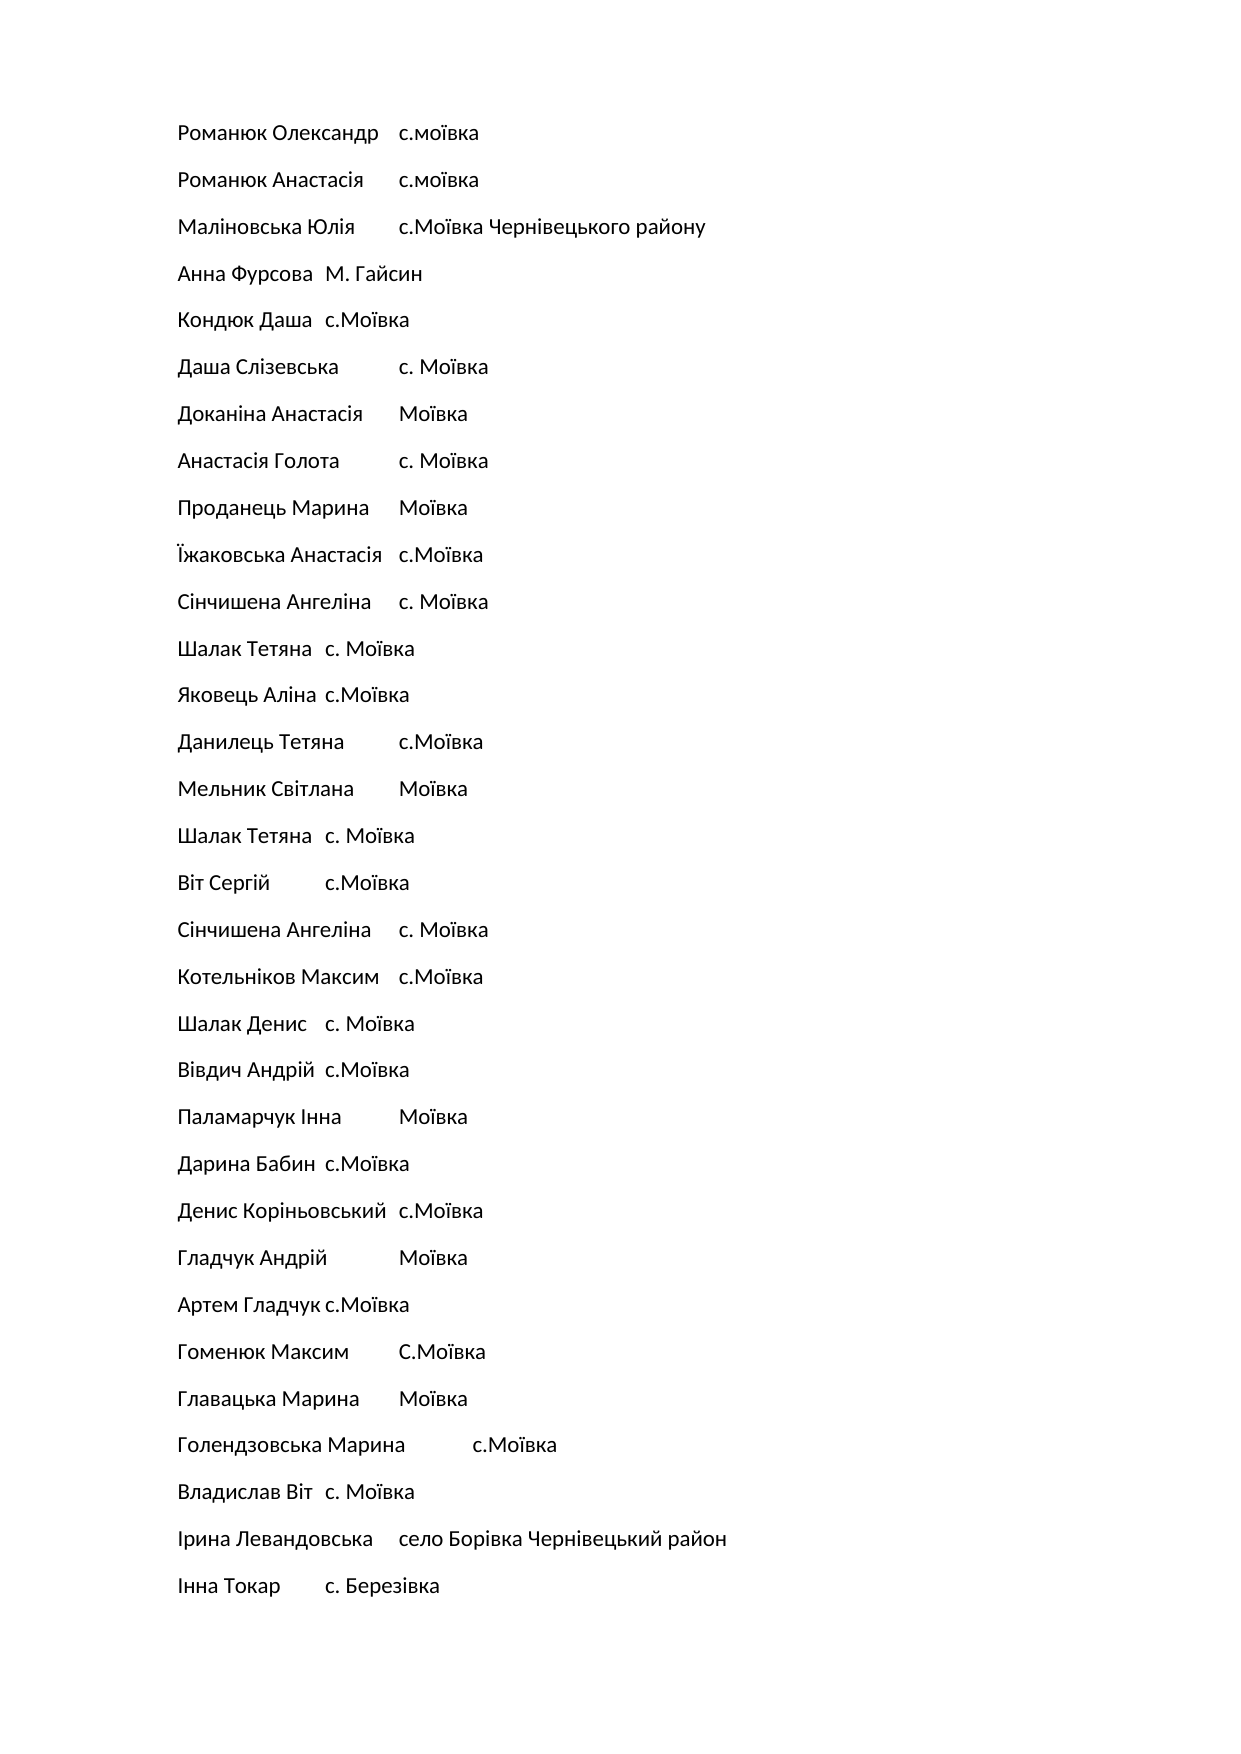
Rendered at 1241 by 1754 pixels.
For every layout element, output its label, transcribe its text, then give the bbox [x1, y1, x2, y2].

text Главацька Марина Моївка [177, 1384, 1152, 1412]
text Доканіна Анастасія Моївка [177, 399, 1152, 427]
text Гладчук Андрій Моївка [177, 1243, 1152, 1271]
text Інна Токар с. Березівка [177, 1571, 1152, 1599]
text Анна Фурсова М. Гайсин [177, 259, 1152, 287]
text Котельніков Максим с.Моївка [177, 962, 1152, 990]
text Шалак Тетяна c. Моївка [177, 634, 1152, 662]
text Сінчишена Ангеліна с. Моївка [177, 915, 1152, 943]
text Яковець Аліна с.Моївка [177, 681, 1152, 709]
text Вівдич Андрій с.Моївка [177, 1056, 1152, 1084]
text Дарина Бабин с.Моївка [177, 1149, 1152, 1177]
text Артем Гладчук с.Моївка [177, 1290, 1152, 1318]
text Романюк Олександр с.моївка [177, 118, 1152, 146]
text Проданець Марина Моївка [177, 493, 1152, 521]
text Мельник Світлана Моївка [177, 774, 1152, 802]
text Романюк Анастасія с.моївка [177, 165, 1152, 193]
text Даша Слізевська с. Моївка [177, 352, 1152, 381]
text Сінчишена Ангеліна с. Моївка [177, 587, 1152, 615]
text Віт Сергій с.Моївка [177, 868, 1152, 896]
text Владислав Віт с. Моївка [177, 1477, 1152, 1506]
text Голендзовська Марина с.Моївка [177, 1431, 1152, 1459]
text Анастасія Голота с. Моївка [177, 446, 1152, 474]
text Денис Коріньовський с.Моївка [177, 1196, 1152, 1224]
text Паламарчук Інна Моївка [177, 1102, 1152, 1131]
text Кондюк Даша с.Моївка [177, 306, 1152, 334]
text Шалак Тетяна с. Моївка [177, 821, 1152, 849]
text Ірина Левандовська село Борівка Чернівецький район [177, 1524, 1152, 1552]
text Гоменюк Максим С.Моївка [177, 1337, 1152, 1365]
text Їжаковська Анастасія с.Моївка [177, 540, 1152, 568]
text Данилець Тетяна с.Моївка [177, 727, 1152, 756]
text Шалак Денис с. Моївка [177, 1009, 1152, 1037]
text Маліновська Юлія с.Моївка Чернівецького району [177, 212, 1152, 240]
